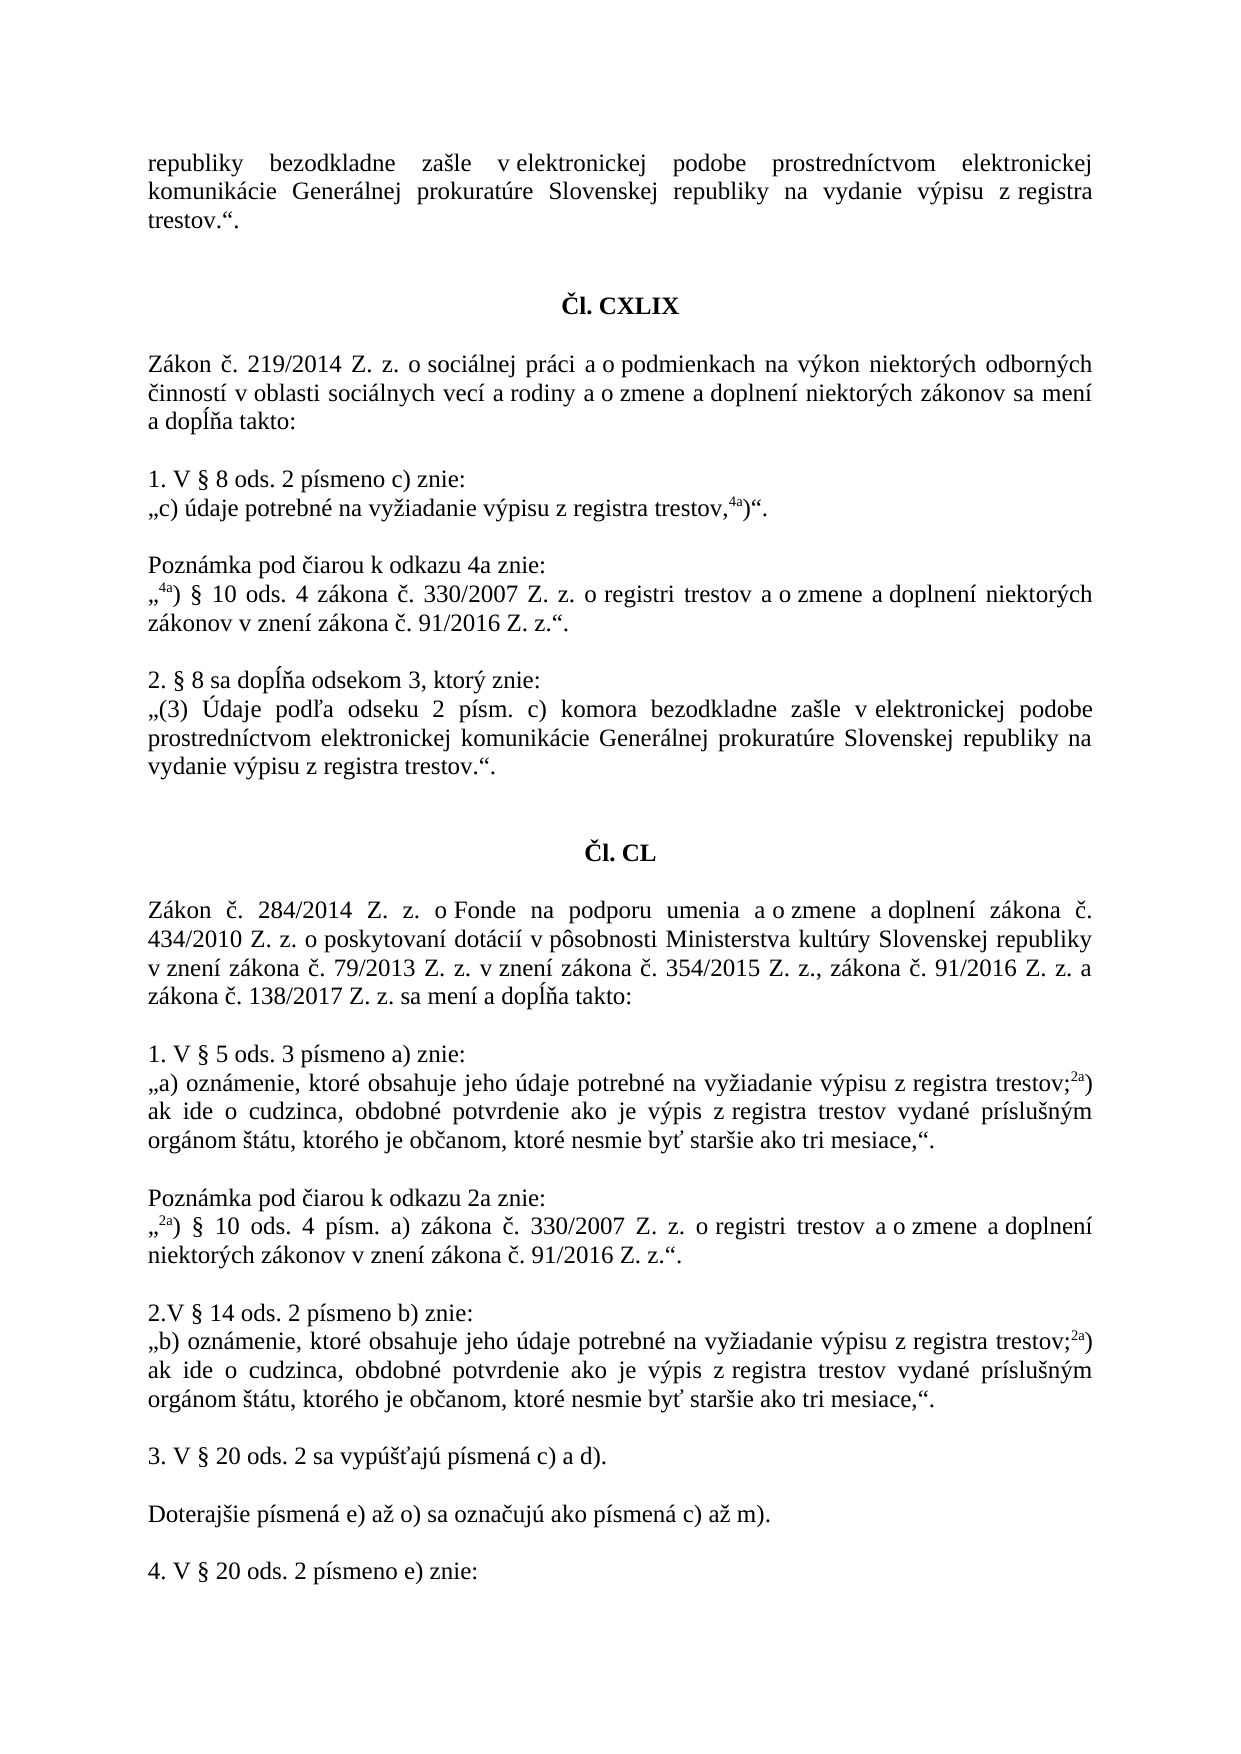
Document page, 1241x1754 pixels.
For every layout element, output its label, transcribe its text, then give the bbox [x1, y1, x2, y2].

text Čl. CL [148, 838, 1093, 866]
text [148, 148, 1093, 234]
text „b) oznámenie, ktoré obsahuje jeho údaje potrebné na vyžiadanie výpisu z registra trestov;2a) ak ide o cudzinca, obdobné potvrdenie ako je výpis z registra trestov vydané príslušným orgánom štátu, ktorého je občanom, ktoré nesmie byť staršie ako tri mesiace,“. [148, 1326, 1093, 1355]
text „(3) Údaje podľa odseku 2 písm. c) komora bezodkladne zašle v elektronickej podobe prostredníctvom elektronickej komunikácie Generálnej prokuratúre Slovenskej republiky na vydanie výpisu z registra trestov.“. [148, 694, 1093, 780]
text 2. § 8 sa dopĺňa odsekom 3, ktorý znie: [148, 665, 1093, 694]
text 4. V § 20 ods. 2 písmeno e) znie: [148, 1556, 1093, 1585]
text 3. V § 20 ods. 2 sa vypúšťajú písmená c) a d). [148, 1441, 1093, 1470]
text Doterajšie písmená e) až o) sa označujú ako písmená c) až m). [148, 1499, 1093, 1528]
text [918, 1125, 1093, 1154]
text „a) oznámenie, ktoré obsahuje jeho údaje potrebné na vyžiadanie výpisu z registra trestov;2a) ak ide o cudzinca, obdobné potvrdenie ako je výpis z registra trestov vydané príslušným orgánom štátu, ktorého je občanom, ktoré nesmie byť staršie ako tri mesiace,“. [148, 1068, 1093, 1096]
text Zákon č. 219/2014 Z. z. o sociálnej práci a o podmienkach na výkon niektorých odborných činností v oblasti sociálnych vecí a rodiny a o zmene a doplnení niektorých zákonov sa mení a dopĺňa takto: [148, 349, 1093, 435]
text Zákon č. 284/2014 Z. z. o Fonde na podporu umenia a o zmene a doplnení zákona č. 434/2010 Z. z. o poskytovaní dotácií v pôsobnosti Ministerstva kultúry Slovenskej republiky v znení zákona č. 79/2013 Z. z. v znení zákona č. 354/2015 Z. z., zákona č. 91/2016 Z. z. a zákona č. 138/2017 Z. z. sa mení a dopĺňa takto: [148, 895, 1093, 1010]
text Poznámka pod čiarou k odkazu 4a znie: [148, 550, 1093, 579]
text „c) údaje potrebné na vyžiadanie výpisu z registra trestov,4a)“. [148, 493, 1093, 521]
text „4a) § 10 ods. 4 zákona č. 330/2007 Z. z. o registri trestov a o zmene a doplnení niektorých zákonov v znení zákona č. 91/2016 Z. z.“. [148, 579, 1093, 636]
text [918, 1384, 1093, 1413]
text Poznámka pod čiarou k odkazu 2a znie: [148, 1183, 1093, 1211]
text 1. V § 5 ods. 3 písmeno a) znie: [148, 1039, 1093, 1068]
text 2.V § 14 ods. 2 písmeno b) znie: [148, 1298, 1093, 1326]
text 1. V § 8 ods. 2 písmeno c) znie: [148, 464, 1093, 493]
text Čl. CXLIX [148, 291, 1093, 320]
text „2a) § 10 ods. 4 písm. a) zákona č. 330/2007 Z. z. o registri trestov a o zmene a doplnení niektorých zákonov v znení zákona č. 91/2016 Z. z.“. [148, 1211, 1093, 1269]
